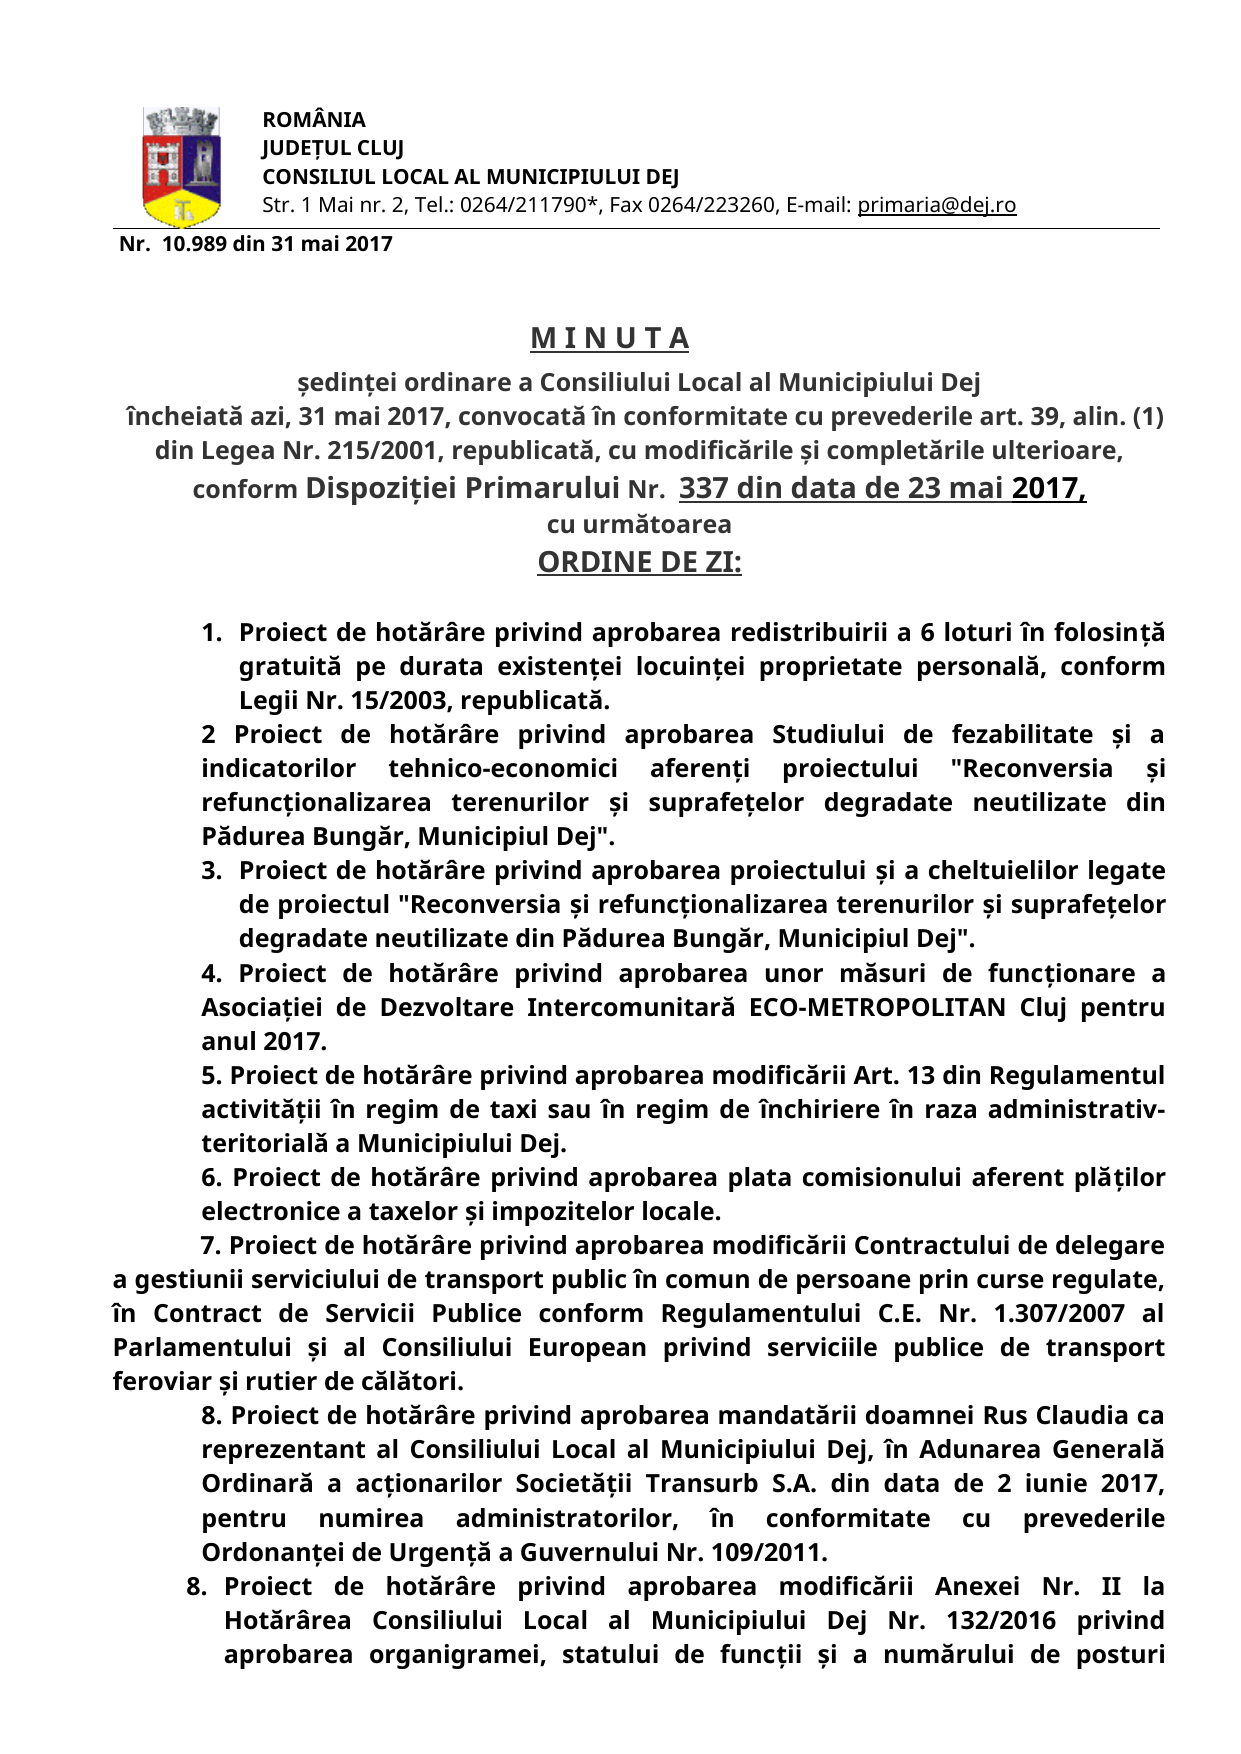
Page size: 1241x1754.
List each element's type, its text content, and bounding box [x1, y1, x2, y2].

text şedinţei ordinare a Consiliului Local al Municipiului Dej [112, 365, 1167, 399]
text 2 Proiect de hotărâre privind aprobarea Studiului de fezabilitate şi a indicatorilor tehnico-economici aferenţi proiectului "Reconversia și refuncționalizarea terenurilor și suprafețelor degradate neutilizate din Pădurea Bungăr, Municipiul Dej". [201, 717, 1167, 853]
text M I N U T A [112, 317, 1167, 357]
picture [142, 107, 221, 229]
text 8. Proiect de hotărâre privind aprobarea mandatării doamnei Rus Claudia ca reprezentant al Consiliului Local al Municipiului Dej, în Adunarea Generală Ordinară a acționarilor Societății Transurb S.A. din data de 2 iunie 2017, pentru numirea administratorilor, în conformitate cu prevederile Ordonanței de Urgență a Guvernului Nr. 109/2011. [201, 1398, 1167, 1568]
text 4. Proiect de hotărâre privind aprobarea unor măsuri de funcționare a Asociației de Dezvoltare Intercomunitară ECO-METROPOLITAN Cluj pentru anul 2017. [201, 955, 1167, 1057]
text încheiată azi, 31 mai 2017, convocată în conformitate cu prevederile art. 39, alin. (1) din Legea Nr. 215/2001, republicată, cu modificările şi completările ulterioare, conform Dispoziţiei Primarului Nr. 337 din data de 23 mai 2017, [112, 399, 1167, 507]
text ORDINE DE ZI: [112, 541, 1167, 581]
list Proiect de hotărâre privind aprobarea proiectului și a cheltuielilor legate de proiectul "Reconversia și refuncționalizarea terenurilor și suprafețelor degradate neutilizate din Pădurea Bungăr, Municipiul Dej". [201, 853, 1167, 955]
text 7. Proiect de hotărâre privind aprobarea modificării Contractului de delegare a gestiunii serviciului de transport public în comun de persoane prin curse regulate, în Contract de Servicii Publice conform Regulamentului C.E. Nr. 1.307/2007 al Parlamentului și al Consiliului European privind serviciile publice de transport feroviar și rutier de călători. [112, 1228, 1167, 1398]
table_header [113, 74, 251, 228]
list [186, 1568, 1167, 1671]
text 5. Proiect de hotărâre privind aprobarea modificării Art. 13 din Regulamentul activității în regim de taxi sau în regim de închiriere în raza administrativ-teritorialǎ a Municipiului Dej. [201, 1057, 1167, 1159]
text cu următoarea [112, 507, 1167, 541]
text 6. Proiect de hotărâre privind aprobarea plata comisionului aferent plăților electronice a taxelor și impozitelor locale.. [201, 1159, 1167, 1228]
text Nr. 10.989 din 31 mai 2017 [112, 229, 1167, 258]
list Proiect de hotărâre privind aprobarea redistribuirii a 6 loturi în folosință gratuită pe durata existenței locuinței proprietate personală, conform Legii Nr. 15/2003, republicată. [201, 614, 1167, 717]
table_header ROMÂNIA JUDEŢUL CLUJ CONSILIUL LOCAL AL MUNICIPIULUI DEJ Str. 1 Mai nr. 2, Tel.: 0264/211790*, Fax 0264/223260, E-mail: primaria@dej.ro [251, 74, 1159, 228]
